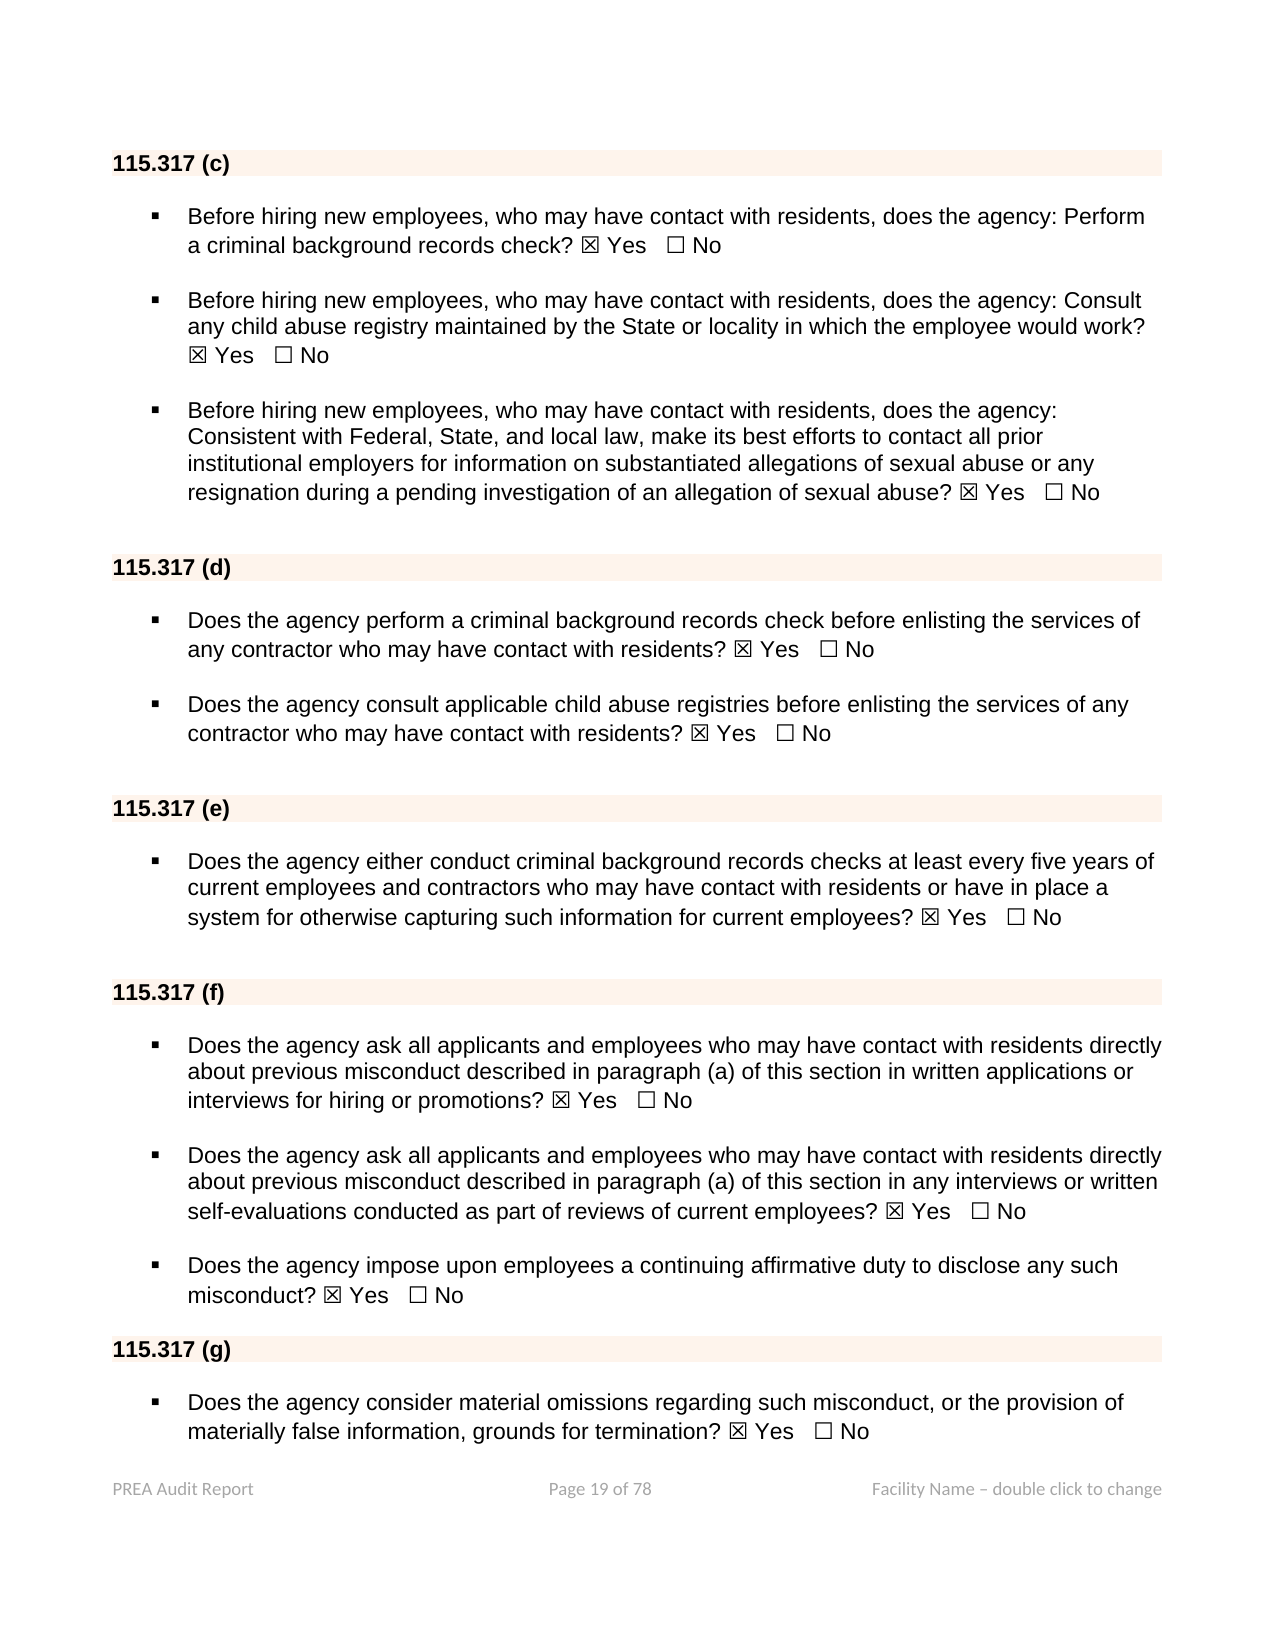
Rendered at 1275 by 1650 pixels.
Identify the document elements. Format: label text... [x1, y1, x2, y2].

text 115.317 (f) [112, 979, 1162, 1005]
list Does the agency ask all applicants and employees who may have contact with residents directly about previous misconduct described in paragraph (a) of this section in any interviews or written self-evaluations conducted as part of reviews of current employees? Yes No [150, 1142, 1162, 1226]
list Does the agency impose upon employees a continuing affirmative duty to disclose any such misconduct? Yes No [150, 1252, 1162, 1310]
list Before hiring new employees, who may have contact with residents, does the agency: Consult any child abuse registry maintained by the State or locality in which the employee would work? Yes No [150, 287, 1162, 371]
text 115.317 (d) [112, 554, 1162, 581]
list Does the agency either conduct criminal background records checks at least every five years of current employees and contractors who may have contact with residents or have in place a system for otherwise capturing such information for current employees? Yes No [150, 848, 1162, 932]
list Does the agency perform a criminal background records check before enlisting the services of any contractor who may have contact with residents? Yes No [150, 607, 1162, 664]
text 115.317 (c) [112, 150, 1162, 176]
list Does the agency consider material omissions regarding such misconduct, or the provision of materially false information, grounds for termination? Yes No [150, 1389, 1162, 1446]
text 115.317 (g) [112, 1336, 1162, 1362]
list Does the agency consult applicable child abuse registries before enlisting the services of any contractor who may have contact with residents? Yes No [150, 691, 1162, 748]
list Before hiring new employees, who may have contact with residents, does the agency: Consistent with Federal, State, and local law, make its best efforts to contact all prior institutional employers for information on substantiated allegations of sexual abuse or any resignation during a pending investigation of an allegation of sexual abuse? Yes No [150, 397, 1162, 507]
list Does the agency ask all applicants and employees who may have contact with residents directly about previous misconduct described in paragraph (a) of this section in written applications or interviews for hiring or promotions? Yes No [150, 1032, 1162, 1116]
list Before hiring new employees, who may have contact with residents, does the agency: Perform a criminal background records check? Yes No [150, 203, 1162, 260]
text 115.317 (e) [112, 795, 1162, 822]
